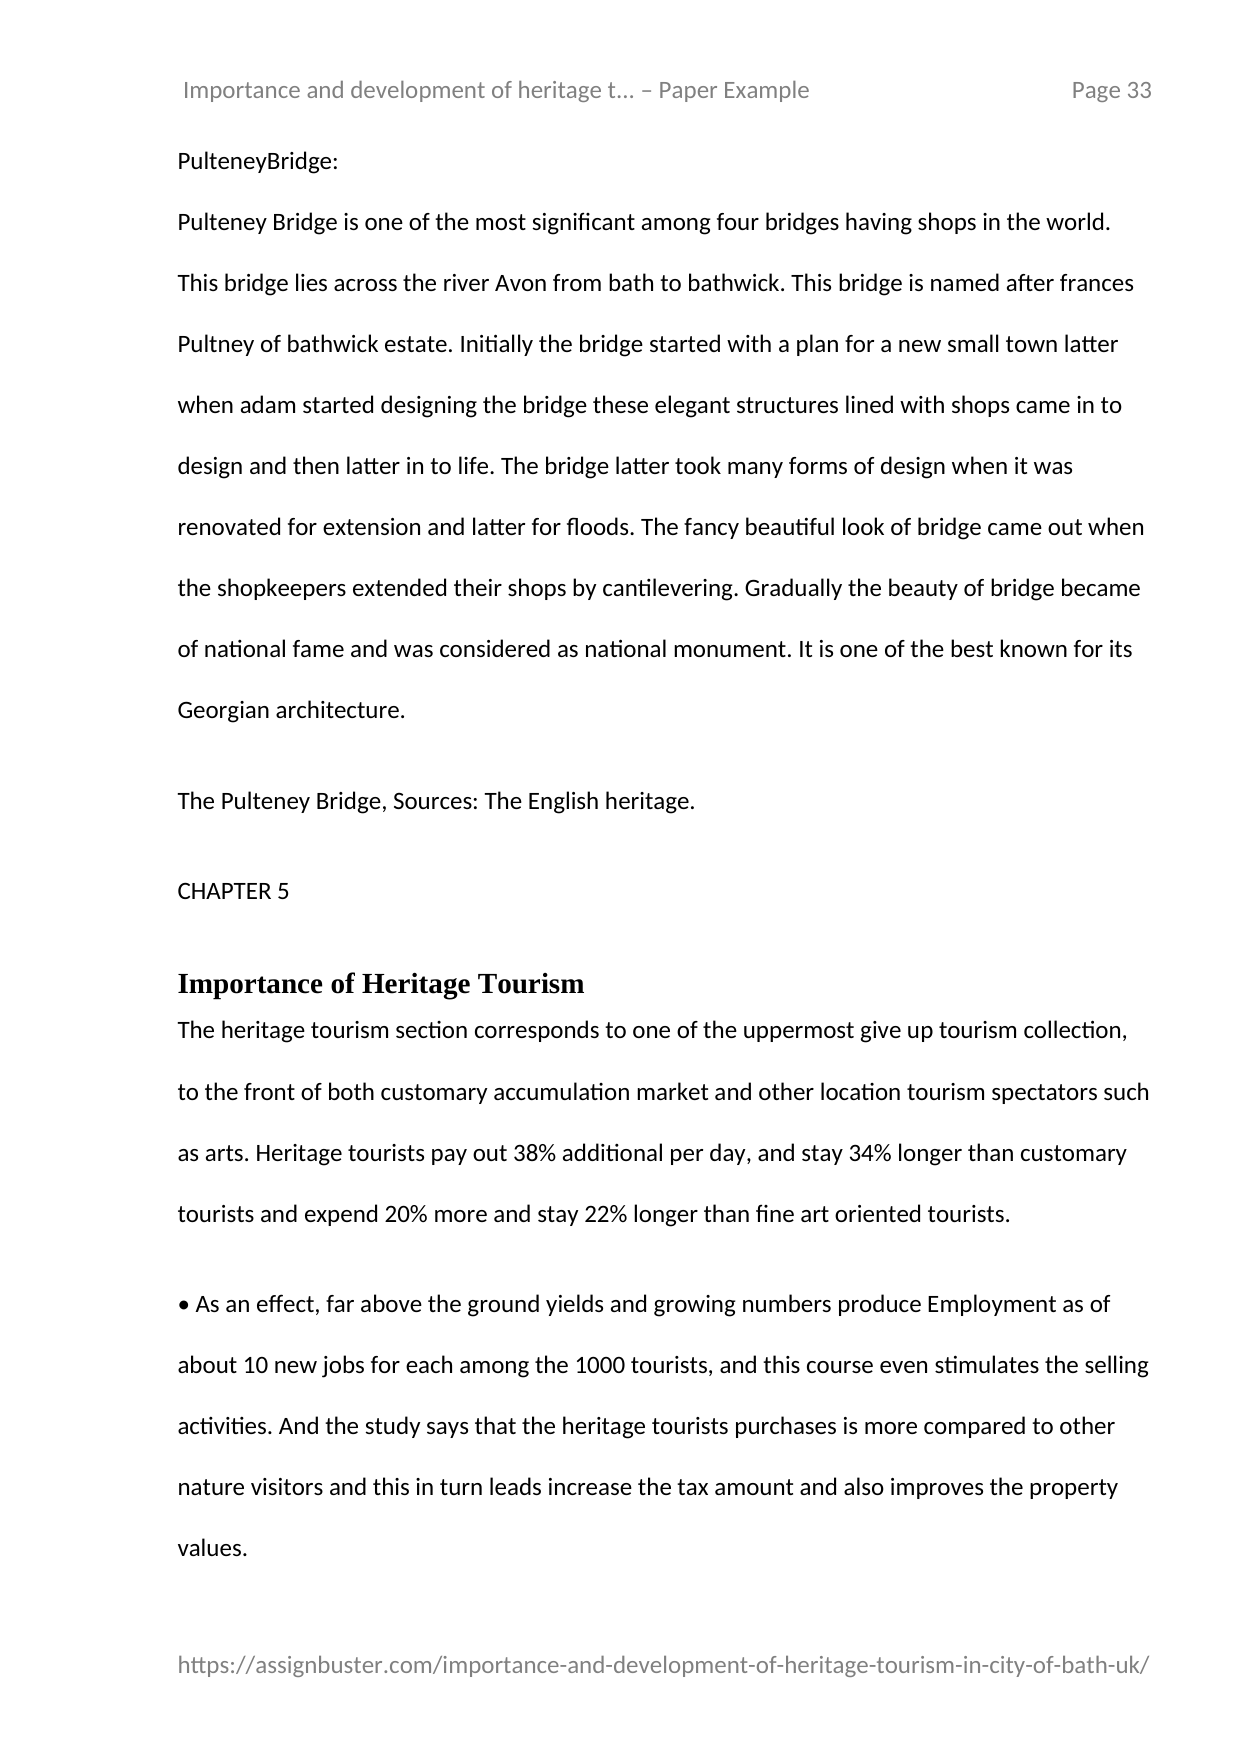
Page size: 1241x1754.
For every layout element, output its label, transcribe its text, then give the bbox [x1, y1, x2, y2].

subtitle Importance of Heritage Tourism [177, 966, 1152, 999]
text The heritage tourism section corresponds to one of the uppermost give up tourism collection, to the front of both customary accumulation market and other location tourism spectators such as arts. Heritage tourists pay out 38% additional per day, and stay 34% longer than customary tourists and expend 20% more and stay 22% longer than fine art oriented tourists. [177, 1014, 1152, 1228]
text CHAPTER 5 [177, 875, 1152, 906]
text • As an effect, far above the ground yields and growing numbers produce Employment as of about 10 new jobs for each among the 1000 tourists, and this course even stimulates the selling activities. And the study says that the heritage tourists purchases is more compared to other nature visitors and this in turn leads increase the tax amount and also improves the property values. [177, 1288, 1152, 1563]
text PulteneyBridge: Pulteney Bridge is one of the most significant among four bridges having shops in the world. This bridge lies across the river Avon from bath to bathwick. This bridge is named after frances Pultney of bathwick estate. Initially the bridge started with a plan for a new small town latter when adam started designing the bridge these elegant structures lined with shops came in to design and then latter in to life. The bridge latter took many forms of design when it was renovated for extension and latter for floods. The fancy beautiful look of bridge came out when the shopkeepers extended their shops by cantilevering. Gradually the beauty of bridge became of national fame and was considered as national monument. It is one of the best known for its Georgian architecture. [177, 145, 1152, 725]
text The Pulteney Bridge, Sources: The English heritage. [177, 785, 1152, 815]
